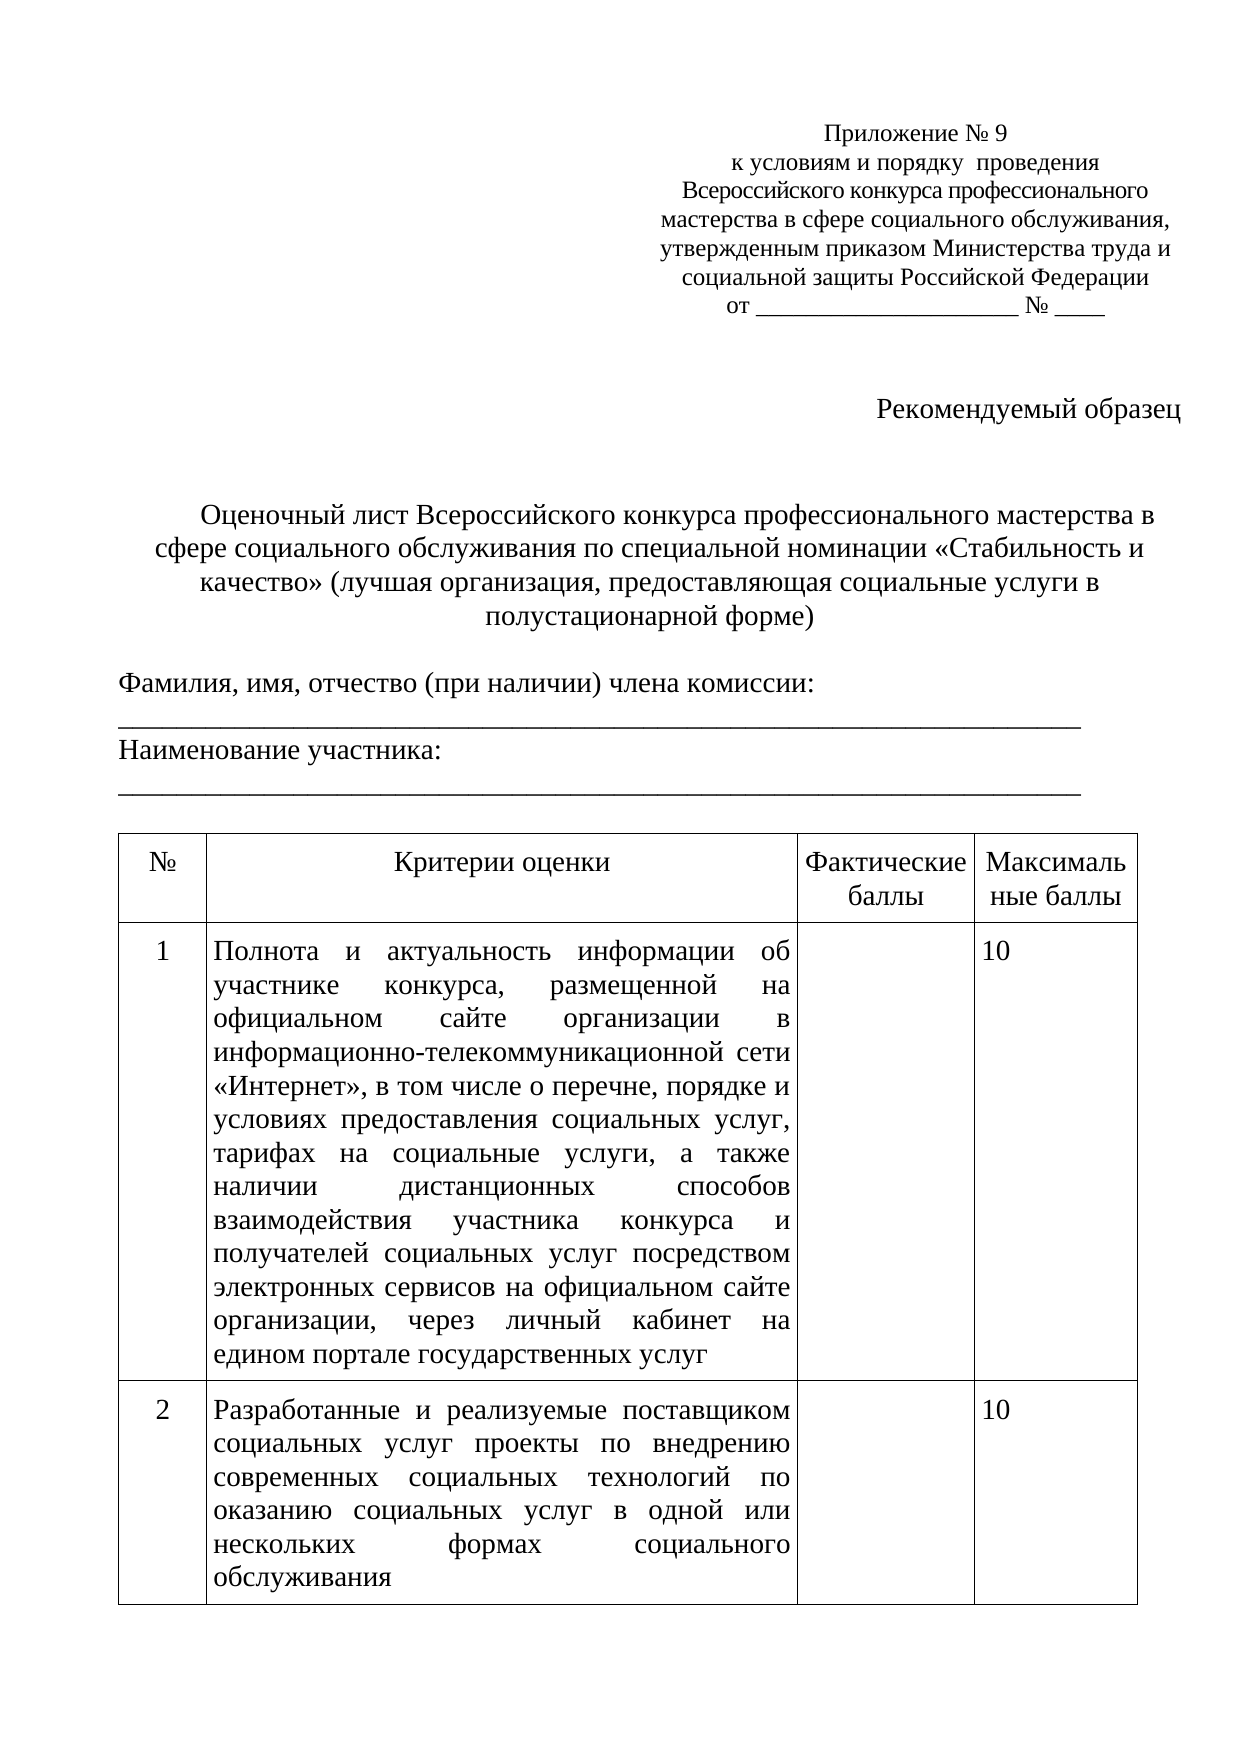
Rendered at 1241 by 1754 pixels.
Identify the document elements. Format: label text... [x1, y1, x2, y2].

table_cell 1 [119, 923, 206, 1380]
text __________________________________________________________________ [118, 698, 1181, 732]
table_cell [798, 1381, 974, 1604]
table_header № [119, 834, 206, 922]
text Фамилия, имя, отчество (при наличии) члена комиссии: [118, 665, 1181, 698]
table_cell Разработанные и реализуемые поставщиком социальных услуг проекты по внедрению современных социальных технологий по оказанию социальных услуг в одной или нескольких формах социального обслуживания [207, 1381, 797, 1604]
table_cell 10 [975, 1381, 1137, 1604]
table_header Фактические баллы [798, 834, 974, 922]
text Наименование участника: [118, 732, 1181, 765]
table_header Критерии оценки [207, 834, 797, 922]
table_cell 2 [119, 1381, 206, 1604]
table_header Максимальные баллы [975, 834, 1137, 922]
table_cell [798, 923, 974, 1380]
text __________________________________________________________________ [118, 765, 1181, 799]
text Оценочный лист Всероссийского конкурса профессионального мастерства в сфере социального обслуживания по специальной номинации «Стабильность и качество» (лучшая организация, предоставляющая социальные услуги в полустационарной форме) [118, 497, 1181, 631]
text Рекомендуемый образец [118, 391, 1181, 425]
text от _____________________ № ____ [650, 291, 1181, 319]
text Приложение № 9 к условиям и порядку проведения Всероссийского конкурса профессионального мастерства в сфере социального обслуживания, утвержденным приказом Министерства труда и социальной защиты Российской Федерации [650, 118, 1181, 291]
table_cell 10 [975, 923, 1137, 1380]
table_cell Полнота и актуальность информации об участнике конкурса, размещенной на официальном сайте организации в информационно-телекоммуникационной сети «Интернет», в том числе о перечне, порядке и условиях предоставления социальных услуг, тарифах на социальные услуги, а также наличии дистанционных способов взаимодействия участника конкурса и получателей социальных услуг посредством электронных сервисов на официальном сайте организации, через личный кабинет на едином портале государственных услуг [207, 923, 797, 1380]
